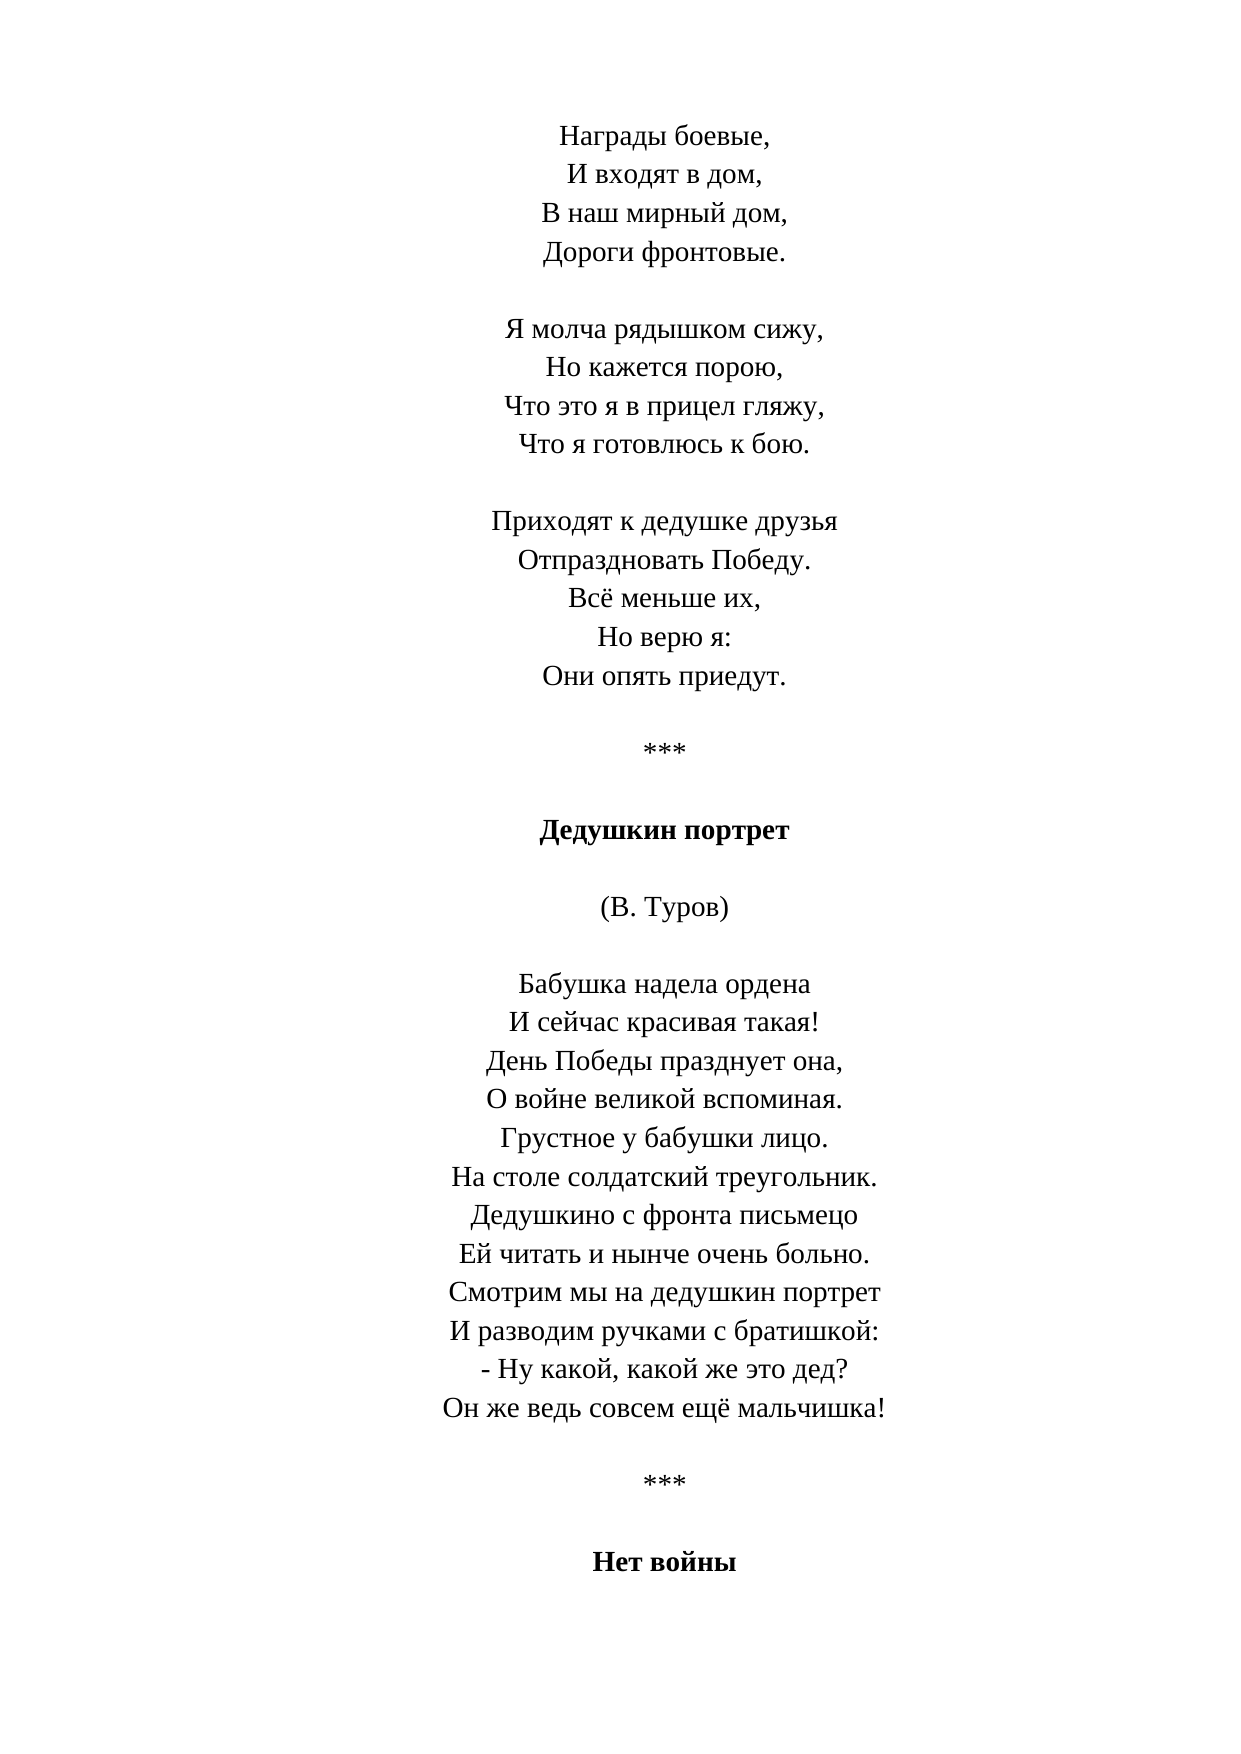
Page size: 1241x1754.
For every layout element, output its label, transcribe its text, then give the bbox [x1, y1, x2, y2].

text Что я готовлюсь к бою. [177, 426, 1152, 460]
text Награды боевые, [177, 118, 1152, 152]
text Всё меньше их, [177, 581, 1152, 614]
text Но верю я: [177, 619, 1152, 653]
text (В. Туров) [177, 889, 1152, 922]
text Что это я в прицел гляжу, [177, 388, 1152, 421]
text - Ну какой, какой же это дед? [177, 1351, 1152, 1385]
text *** [177, 1467, 1152, 1501]
text Они опять приедут. [177, 658, 1152, 691]
text Отпраздновать Победу. [177, 542, 1152, 576]
text О войне великой вспоминая. [177, 1082, 1152, 1115]
text Он же ведь совсем ещё мальчишка! [177, 1390, 1152, 1423]
text Дороги фронтовые. [177, 234, 1152, 267]
text На столе солдатский треугольник. [177, 1159, 1152, 1192]
text В наш мирный дом, [177, 195, 1152, 229]
text Но кажется порою, [177, 349, 1152, 383]
text *** [177, 735, 1152, 768]
text Грустное у бабушки лицо. [177, 1120, 1152, 1154]
text Ей читать и нынче очень больно. [177, 1236, 1152, 1269]
text Смотрим мы на дедушкин портрет [177, 1274, 1152, 1308]
text Дедушкин портрет [177, 812, 1152, 845]
text Бабушка надела ордена [177, 966, 1152, 999]
text Дедушкино с фронта письмецо [177, 1197, 1152, 1231]
text Я молча рядышком сижу, [177, 311, 1152, 344]
text День Победы празднует она, [177, 1043, 1152, 1077]
text И разводим ручками с братишкой: [177, 1313, 1152, 1346]
text Нет войны [177, 1544, 1152, 1578]
text И входят в дом, [177, 157, 1152, 190]
text Приходят к дедушке друзья [177, 503, 1152, 537]
text И сейчас красивая такая! [177, 1004, 1152, 1038]
